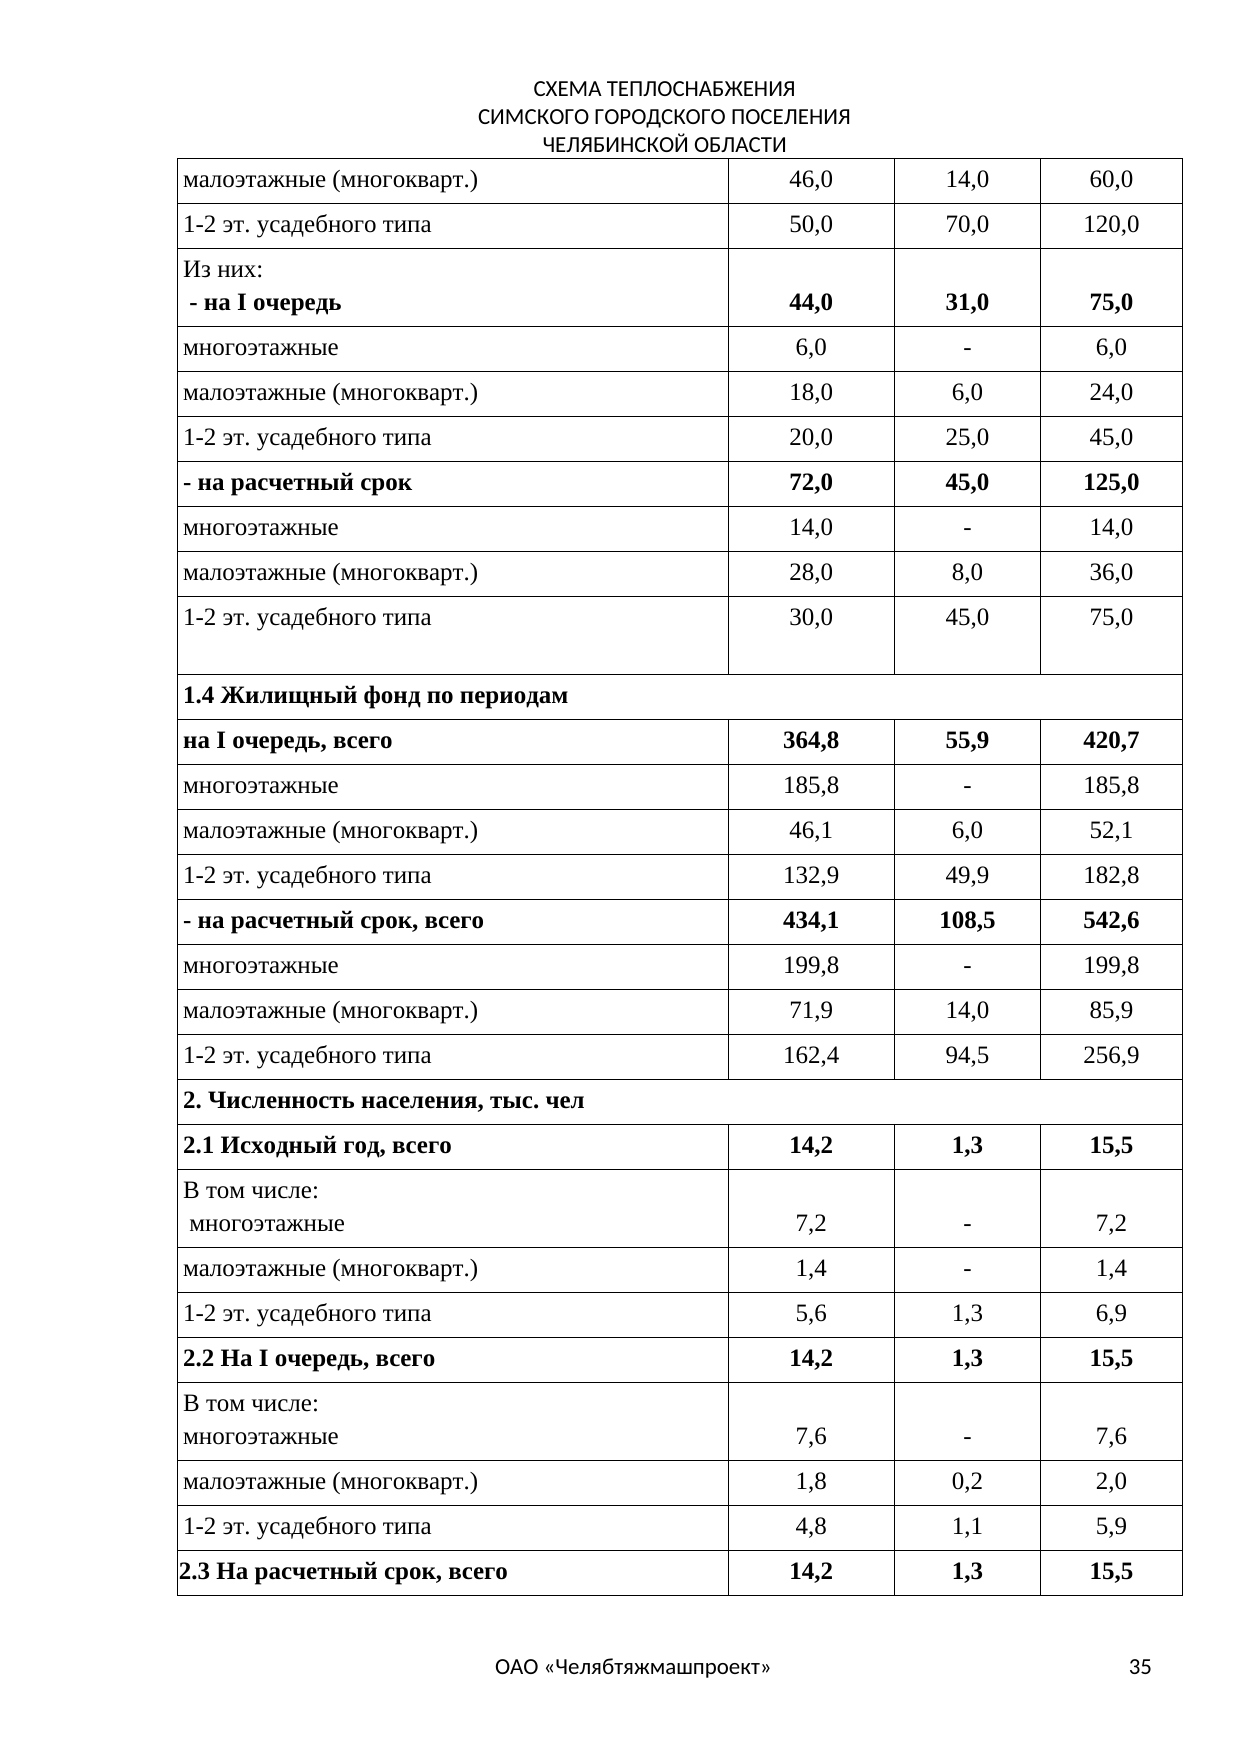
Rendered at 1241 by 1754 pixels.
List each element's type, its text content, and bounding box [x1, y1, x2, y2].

table_cell 125,0 [1041, 462, 1182, 506]
table_cell 49,9 [895, 855, 1040, 899]
table_cell 55,9 [895, 720, 1040, 764]
table_cell 1-2 эт. усадебного типа [178, 1293, 728, 1337]
table_cell 45,0 [1041, 417, 1182, 461]
table_cell 108,5 [895, 900, 1040, 944]
table_cell 1-2 эт. усадебного типа [178, 1035, 728, 1079]
table_cell на I очередь, всего [178, 720, 728, 764]
table_cell малоэтажные (многокварт.) [178, 1461, 728, 1505]
table_cell 70,0 [895, 204, 1040, 248]
table_cell 52,1 [1041, 810, 1182, 854]
table_cell 20,0 [729, 417, 894, 461]
table_cell 46,1 [729, 810, 894, 854]
table_cell 1,8 [729, 1461, 894, 1505]
table_cell 72,0 [729, 462, 894, 506]
table_cell 1,4 [729, 1248, 894, 1292]
table_cell 132,9 [729, 855, 894, 899]
table_cell 162,4 [729, 1035, 894, 1079]
table_cell 1,4 [1041, 1248, 1182, 1292]
table_cell 199,8 [729, 945, 894, 989]
table_cell Из них: - на I очередь [178, 249, 728, 326]
table_cell 45,0 [895, 597, 1040, 674]
table_cell многоэтажные [178, 945, 728, 989]
table_cell 14,0 [895, 990, 1040, 1034]
table_cell 256,9 [1041, 1035, 1182, 1079]
table_cell 15,5 [1041, 1551, 1182, 1595]
table_cell 1,3 [895, 1551, 1040, 1595]
table_cell многоэтажные [178, 327, 728, 371]
table_cell 542,6 [1041, 900, 1182, 944]
table_cell 36,0 [1041, 552, 1182, 596]
table_cell 7,6 [1041, 1383, 1182, 1460]
table_cell 7,2 [1041, 1170, 1182, 1247]
table_cell 30,0 [729, 597, 894, 674]
table_cell 75,0 [1041, 249, 1182, 326]
table_cell 14,0 [895, 159, 1040, 203]
table_cell 94,5 [895, 1035, 1040, 1079]
table_cell 2.1 Исходный год, всего [178, 1125, 728, 1169]
table_cell 24,0 [1041, 372, 1182, 416]
table_cell 14,2 [729, 1125, 894, 1169]
table_cell 5,9 [1041, 1506, 1182, 1550]
table_cell 1-2 эт. усадебного типа [178, 1506, 728, 1550]
table_cell 1.4 Жилищный фонд по периодам [178, 675, 1182, 719]
table_cell 2.2 На I очередь, всего [178, 1338, 728, 1382]
table_cell 1,3 [895, 1125, 1040, 1169]
table_cell 6,0 [895, 810, 1040, 854]
table_cell 6,9 [1041, 1293, 1182, 1337]
table_cell 25,0 [895, 417, 1040, 461]
table_cell малоэтажные (многокварт.) [178, 372, 728, 416]
table_cell 15,5 [1041, 1125, 1182, 1169]
table_cell 185,8 [729, 765, 894, 809]
table_cell - на расчетный срок [178, 462, 728, 506]
table_cell - на расчетный срок, всего [178, 900, 728, 944]
table_cell 14,0 [729, 507, 894, 551]
table_cell 1,3 [895, 1293, 1040, 1337]
table_cell 1,3 [895, 1338, 1040, 1382]
table_cell 7,2 [729, 1170, 894, 1247]
table_cell малоэтажные (многокварт.) [178, 552, 728, 596]
table_cell малоэтажные (многокварт.) [178, 810, 728, 854]
table_cell 182,8 [1041, 855, 1182, 899]
table_cell 50,0 [729, 204, 894, 248]
table_cell многоэтажные [178, 765, 728, 809]
table_cell 2.3 На расчетный срок, всего [178, 1551, 728, 1595]
table_cell 44,0 [729, 249, 894, 326]
table_cell малоэтажные (многокварт.) [178, 159, 728, 203]
table_cell 7,6 [729, 1383, 894, 1460]
table_cell 28,0 [729, 552, 894, 596]
table_cell 1,1 [895, 1506, 1040, 1550]
table_cell 14,2 [729, 1551, 894, 1595]
table_cell 6,0 [895, 372, 1040, 416]
table_cell 434,1 [729, 900, 894, 944]
table_cell малоэтажные (многокварт.) [178, 990, 728, 1034]
table_cell 364,8 [729, 720, 894, 764]
table_cell 85,9 [1041, 990, 1182, 1034]
table_cell малоэтажные (многокварт.) [178, 1248, 728, 1292]
table_cell - [895, 765, 1040, 809]
table_cell 60,0 [1041, 159, 1182, 203]
table_cell 46,0 [729, 159, 894, 203]
table_cell 45,0 [895, 462, 1040, 506]
table_cell В том числе: многоэтажные [178, 1383, 728, 1460]
table_cell 6,0 [729, 327, 894, 371]
table_cell 31,0 [895, 249, 1040, 326]
table_cell 71,9 [729, 990, 894, 1034]
table_cell 1-2 эт. усадебного типа [178, 855, 728, 899]
table_cell 199,8 [1041, 945, 1182, 989]
table_cell 2,0 [1041, 1461, 1182, 1505]
table_cell 14,2 [729, 1338, 894, 1382]
table_cell 185,8 [1041, 765, 1182, 809]
table_cell 120,0 [1041, 204, 1182, 248]
table_cell многоэтажные [178, 507, 728, 551]
table_cell 14,0 [1041, 507, 1182, 551]
table_cell - [895, 1383, 1040, 1460]
table_cell 6,0 [1041, 327, 1182, 371]
table_cell 0,2 [895, 1461, 1040, 1505]
table_cell - [895, 1248, 1040, 1292]
table_cell 1-2 эт. усадебного типа [178, 204, 728, 248]
table_cell 420,7 [1041, 720, 1182, 764]
table_cell 1-2 эт. усадебного типа [178, 597, 728, 674]
table_cell 15,5 [1041, 1338, 1182, 1382]
table_cell - [895, 945, 1040, 989]
table_cell 4,8 [729, 1506, 894, 1550]
table_cell 75,0 [1041, 597, 1182, 674]
table_cell 18,0 [729, 372, 894, 416]
table_cell В том числе: многоэтажные [178, 1170, 728, 1247]
table_cell 1-2 эт. усадебного типа [178, 417, 728, 461]
table_cell - [895, 1170, 1040, 1247]
table_cell 2. Численность населения, тыс. чел [178, 1080, 1182, 1124]
table_cell - [895, 507, 1040, 551]
table_cell 5,6 [729, 1293, 894, 1337]
table_cell 8,0 [895, 552, 1040, 596]
table_cell - [895, 327, 1040, 371]
